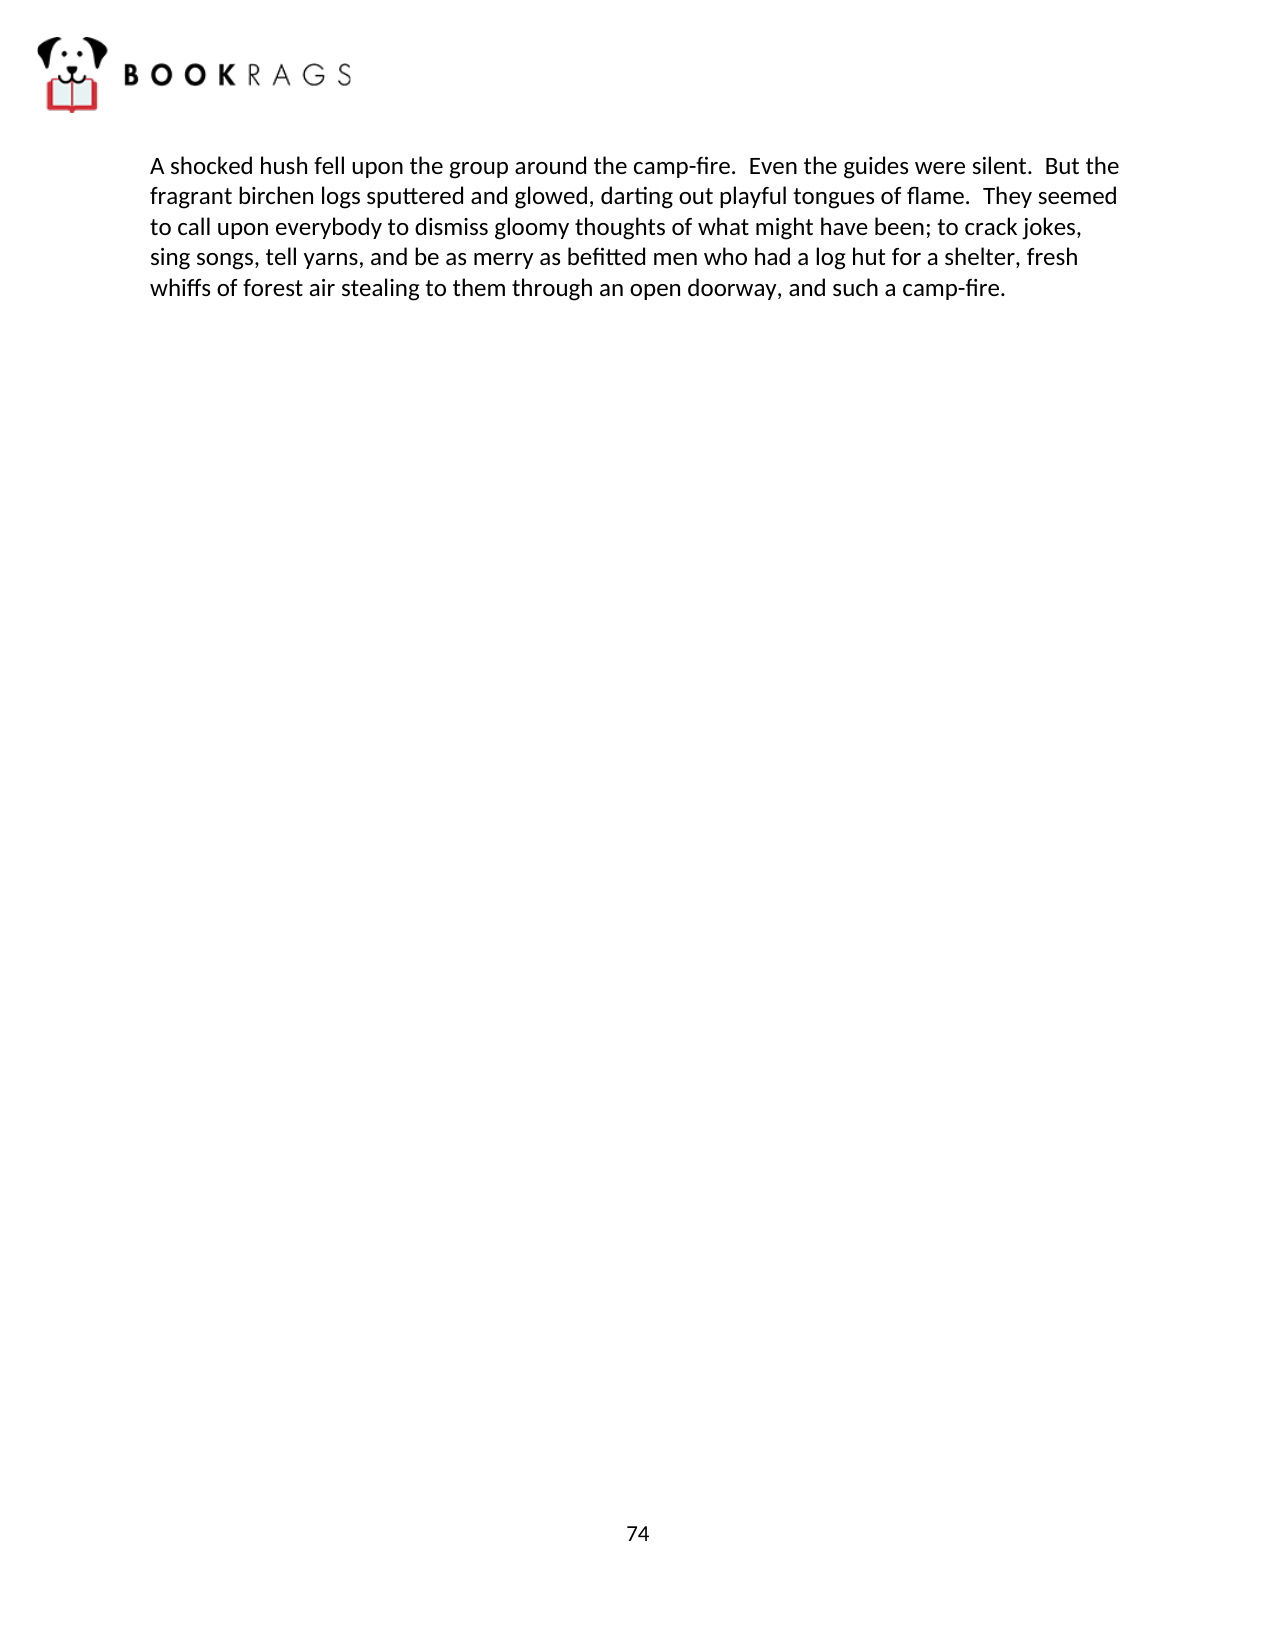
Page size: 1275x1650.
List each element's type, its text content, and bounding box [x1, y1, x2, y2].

text A shocked hush fell upon the group around the camp-fire. Even the guides were silent. But the fragrant birchen logs sputtered and glowed, darting out playful tongues of flame. They seemed to call upon everybody to dismiss gloomy thoughts of what might have been; to crack jokes, sing songs, tell yarns, and be as merry as befitted men who had a log hut for a shelter, fresh whiffs of forest air stealing to them through an open doorway, and such a camp-fire. [150, 150, 1125, 303]
picture [37, 37, 351, 113]
